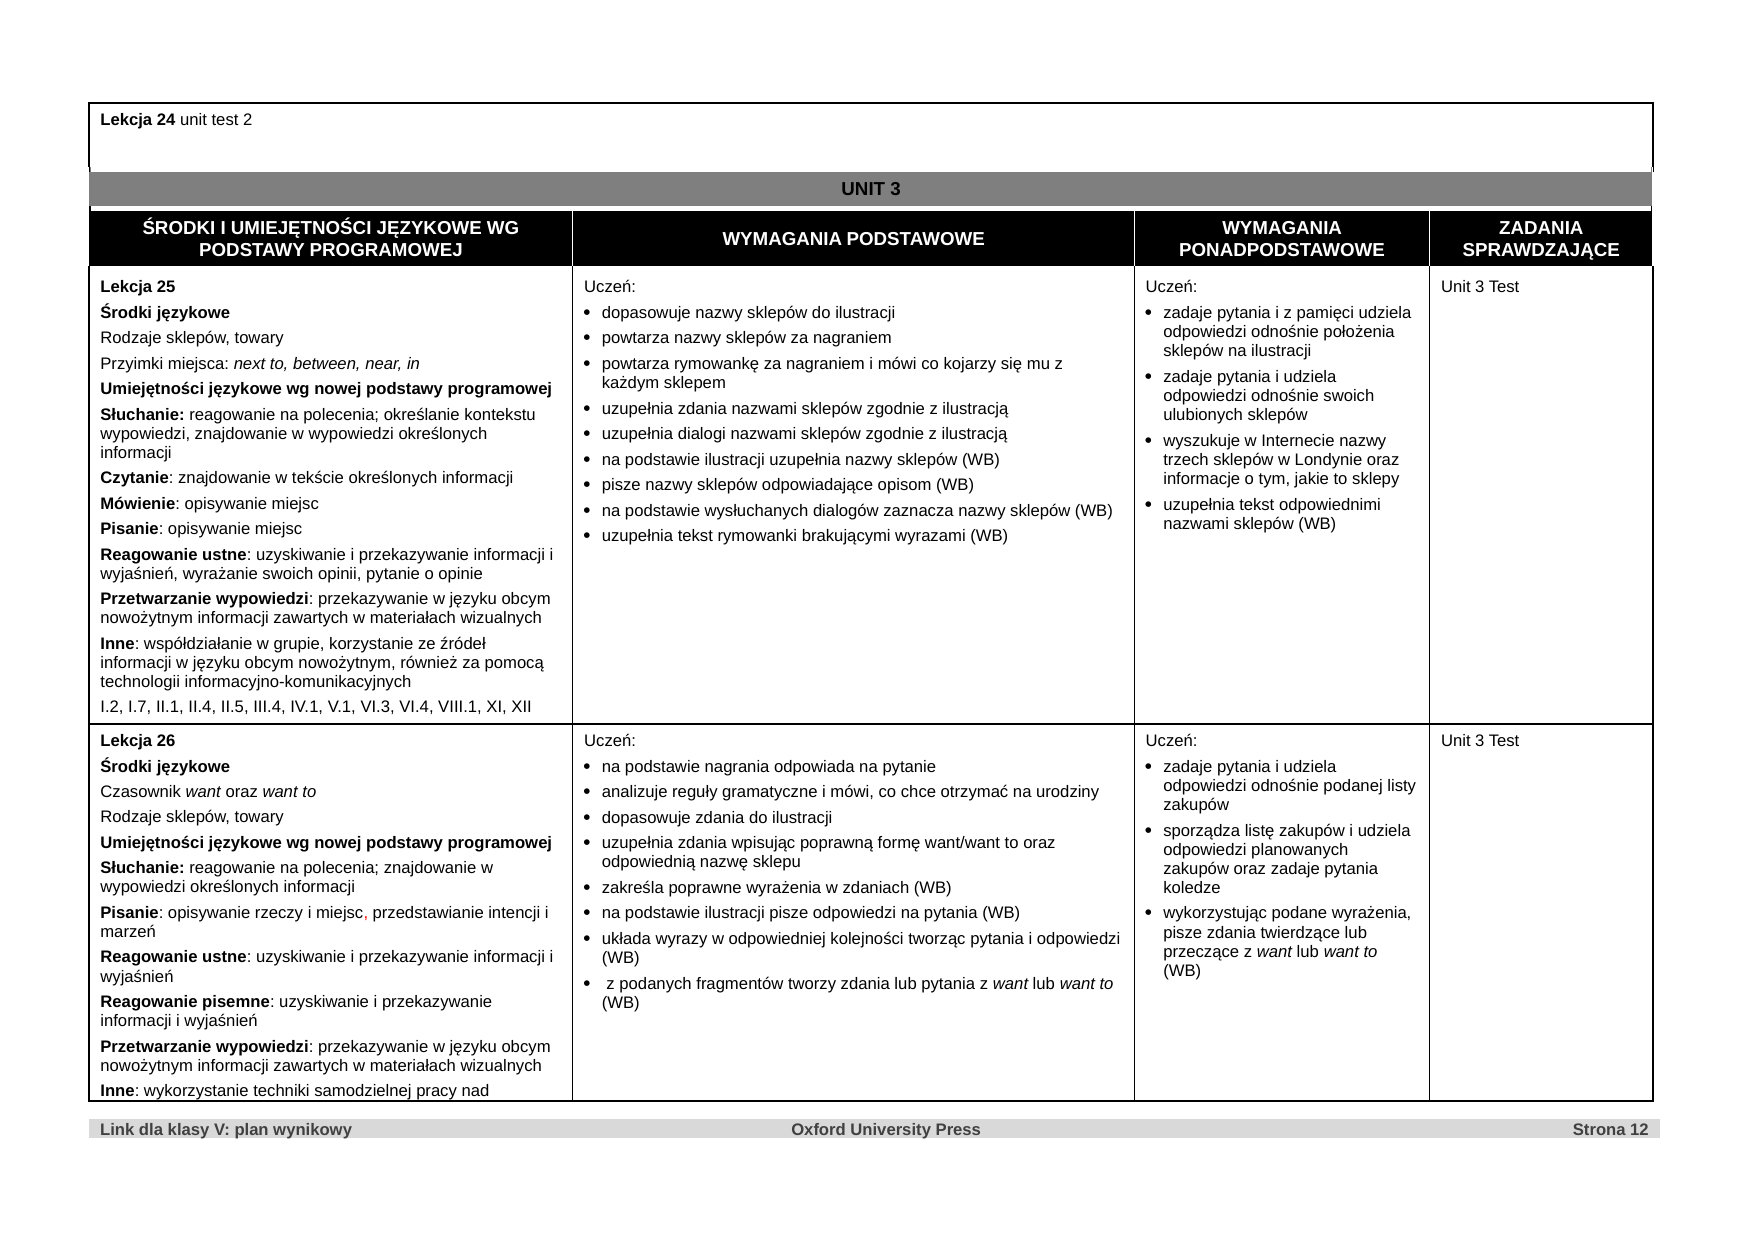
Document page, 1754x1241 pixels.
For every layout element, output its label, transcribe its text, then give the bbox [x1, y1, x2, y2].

table_cell Lekcja 24 unit test 2 [90, 104, 1652, 167]
table_cell Unit 3 Test [1430, 725, 1652, 1100]
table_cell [1135, 725, 1429, 1100]
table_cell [90, 725, 572, 1100]
table_cell Lekcja 25 Środki językowe Rodzaje sklepów, towary Przyimki miejsca: next to, between, near, in Umiejętności językowe wg nowej podstawy programowej Słuchanie: reagowanie na polecenia; określanie kontekstu wypowiedzi, znajdowanie w wypowiedzi określonych informacji Czytanie: znajdowanie w tekście określonych informacji Mówienie: opisywanie miejsc Pisanie: opisywanie miejsc Reagowanie ustne: uzyskiwanie i przekazywanie informacji i wyjaśnień, wyrażanie swoich opinii, pytanie o opinie Przetwarzanie wypowiedzi: przekazywanie w języku obcym nowożytnym informacji zawartych w materiałach wizualnych Inne: współdziałanie w grupie, korzystanie ze źródeł informacji w języku obcym nowożytnym, również za pomocą technologii informacyjno-komunikacyjnych I.2, I.7, II.1, II.4, II.5, III.4, IV.1, V.1, VI.3, VI.4, VIII.1, XI, XII [90, 268, 572, 723]
table_cell Uczeń: dopasowuje nazwy sklepów do ilustracji powtarza nazwy sklepów za nagraniem powtarza rymowankę za nagraniem i mówi co kojarzy się mu z każdym sklepem uzupełnia zdania nazwami sklepów zgodnie z ilustracją uzupełnia dialogi nazwami sklepów zgodnie z ilustracją na podstawie ilustracji uzupełnia nazwy sklepów (WB) pisze nazwy sklepów odpowiadające opisom (WB) na podstawie wysłuchanych dialogów zaznacza nazwy sklepów (WB) uzupełnia tekst rymowanki brakującymi wyrazami (WB) [573, 271, 1134, 723]
table_cell ŚRODKI I UMIEJĘTNOŚCI JĘZYKOWE WG PODSTAWY PROGRAMOWEJ [89, 206, 572, 266]
table_cell Uczeń: zadaje pytania i z pamięci udziela odpowiedzi odnośnie położenia sklepów na ilustracji zadaje pytania i udziela odpowiedzi odnośnie swoich ulubionych sklepów wyszukuje w Internecie nazwy trzech sklepów w Londynie oraz informacje o tym, jakie to sklepy uzupełnia tekst odpowiednimi nazwami sklepów (WB) [1135, 271, 1429, 723]
table_cell Unit 3 Test [1430, 266, 1652, 723]
table_cell ZADANIA SPRAWDZAJĄCE [1430, 206, 1652, 266]
table_cell UNIT 3 [89, 167, 1652, 206]
table_cell WYMAGANIA PONADPODSTAWOWE [1135, 211, 1429, 266]
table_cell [573, 725, 1134, 1100]
table_cell WYMAGANIA PODSTAWOWE [573, 211, 1134, 266]
